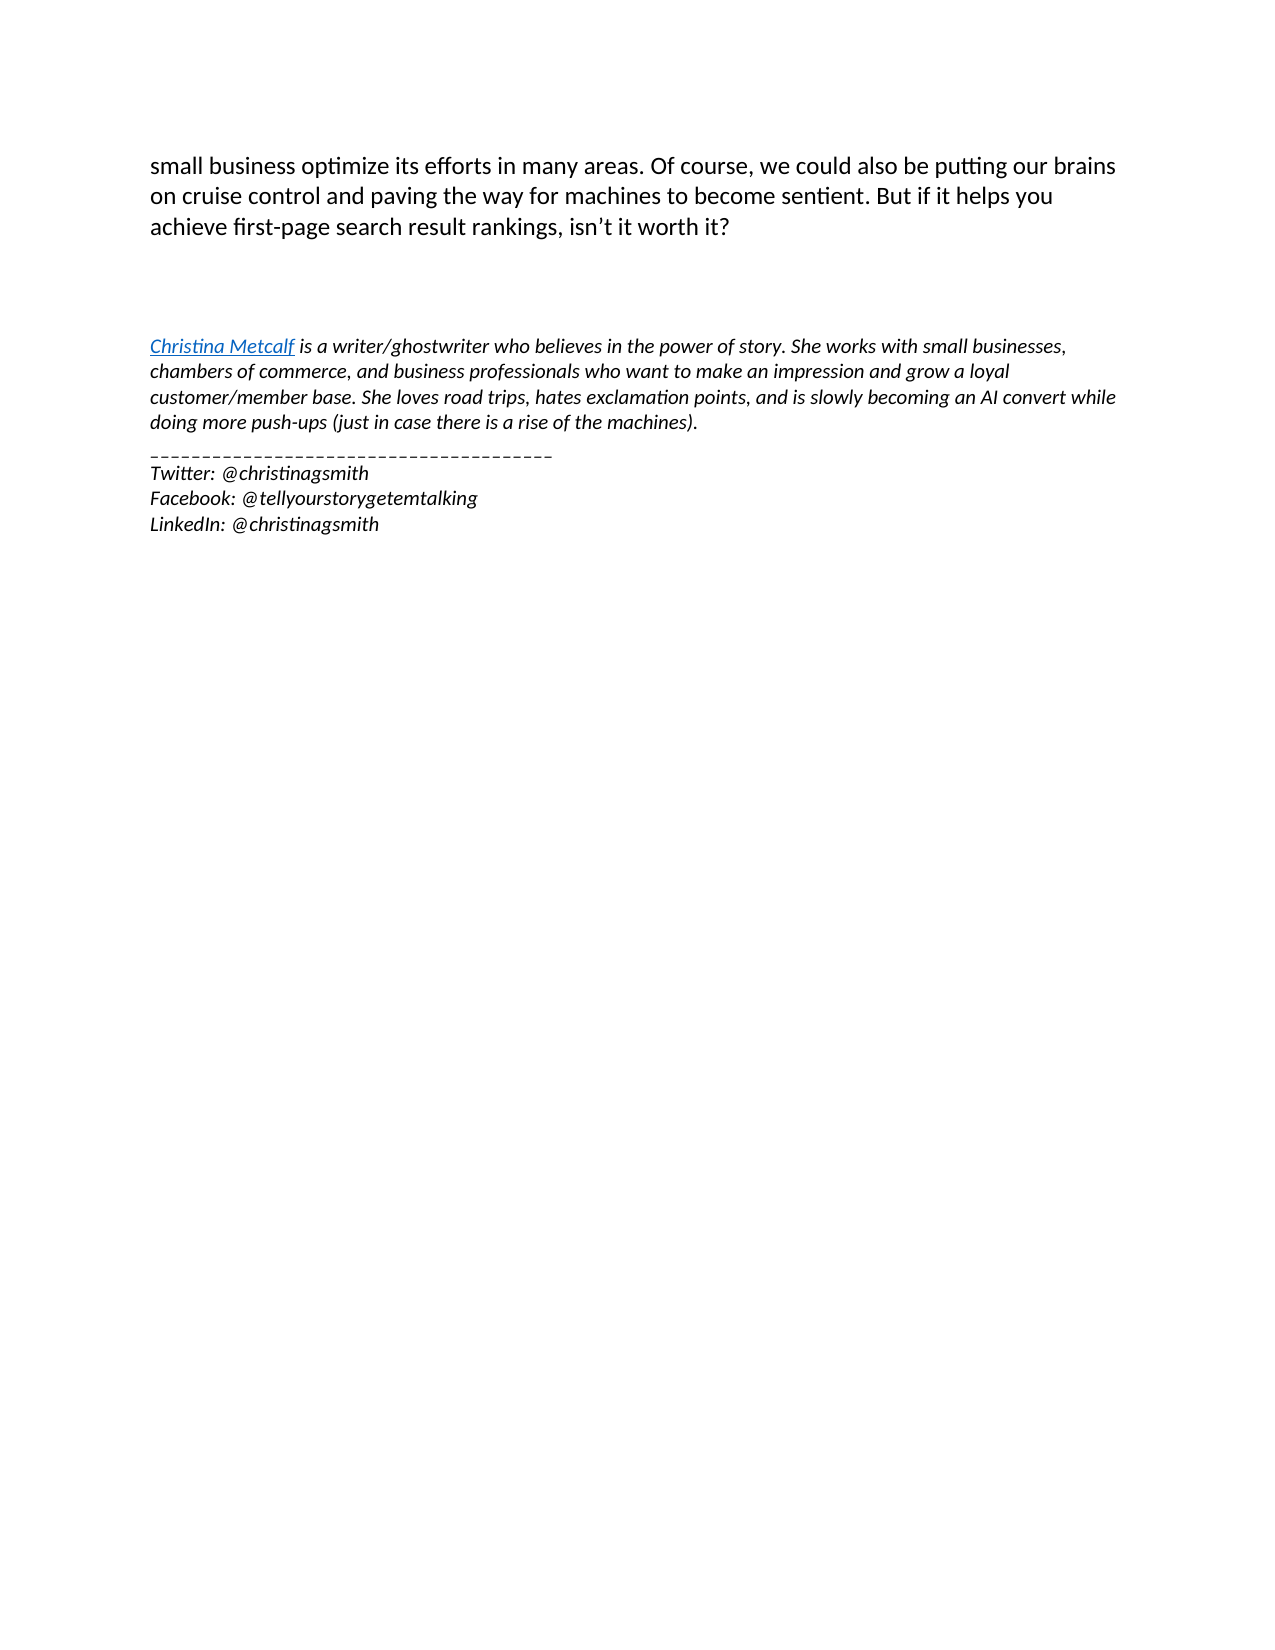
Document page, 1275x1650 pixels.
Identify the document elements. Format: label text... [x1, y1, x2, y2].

text _______________________________________ [150, 435, 1125, 460]
text LinkedIn: @christinagsmith [150, 511, 1125, 536]
text Christina Metcalf is a writer/ghostwriter who believes in the power of story. She works with small businesses, chambers of commerce, and business professionals who want to make an impression and grow a loyal customer/member base. She loves road trips, hates exclamation points, and is slowly becoming an AI convert while doing more push-ups (just in case there is a rise of the machines). [150, 333, 1125, 435]
text Facebook: @tellyourstorygetemtalking [150, 486, 1125, 511]
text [150, 150, 1125, 242]
text Twitter: @christinagsmith [150, 460, 1125, 486]
